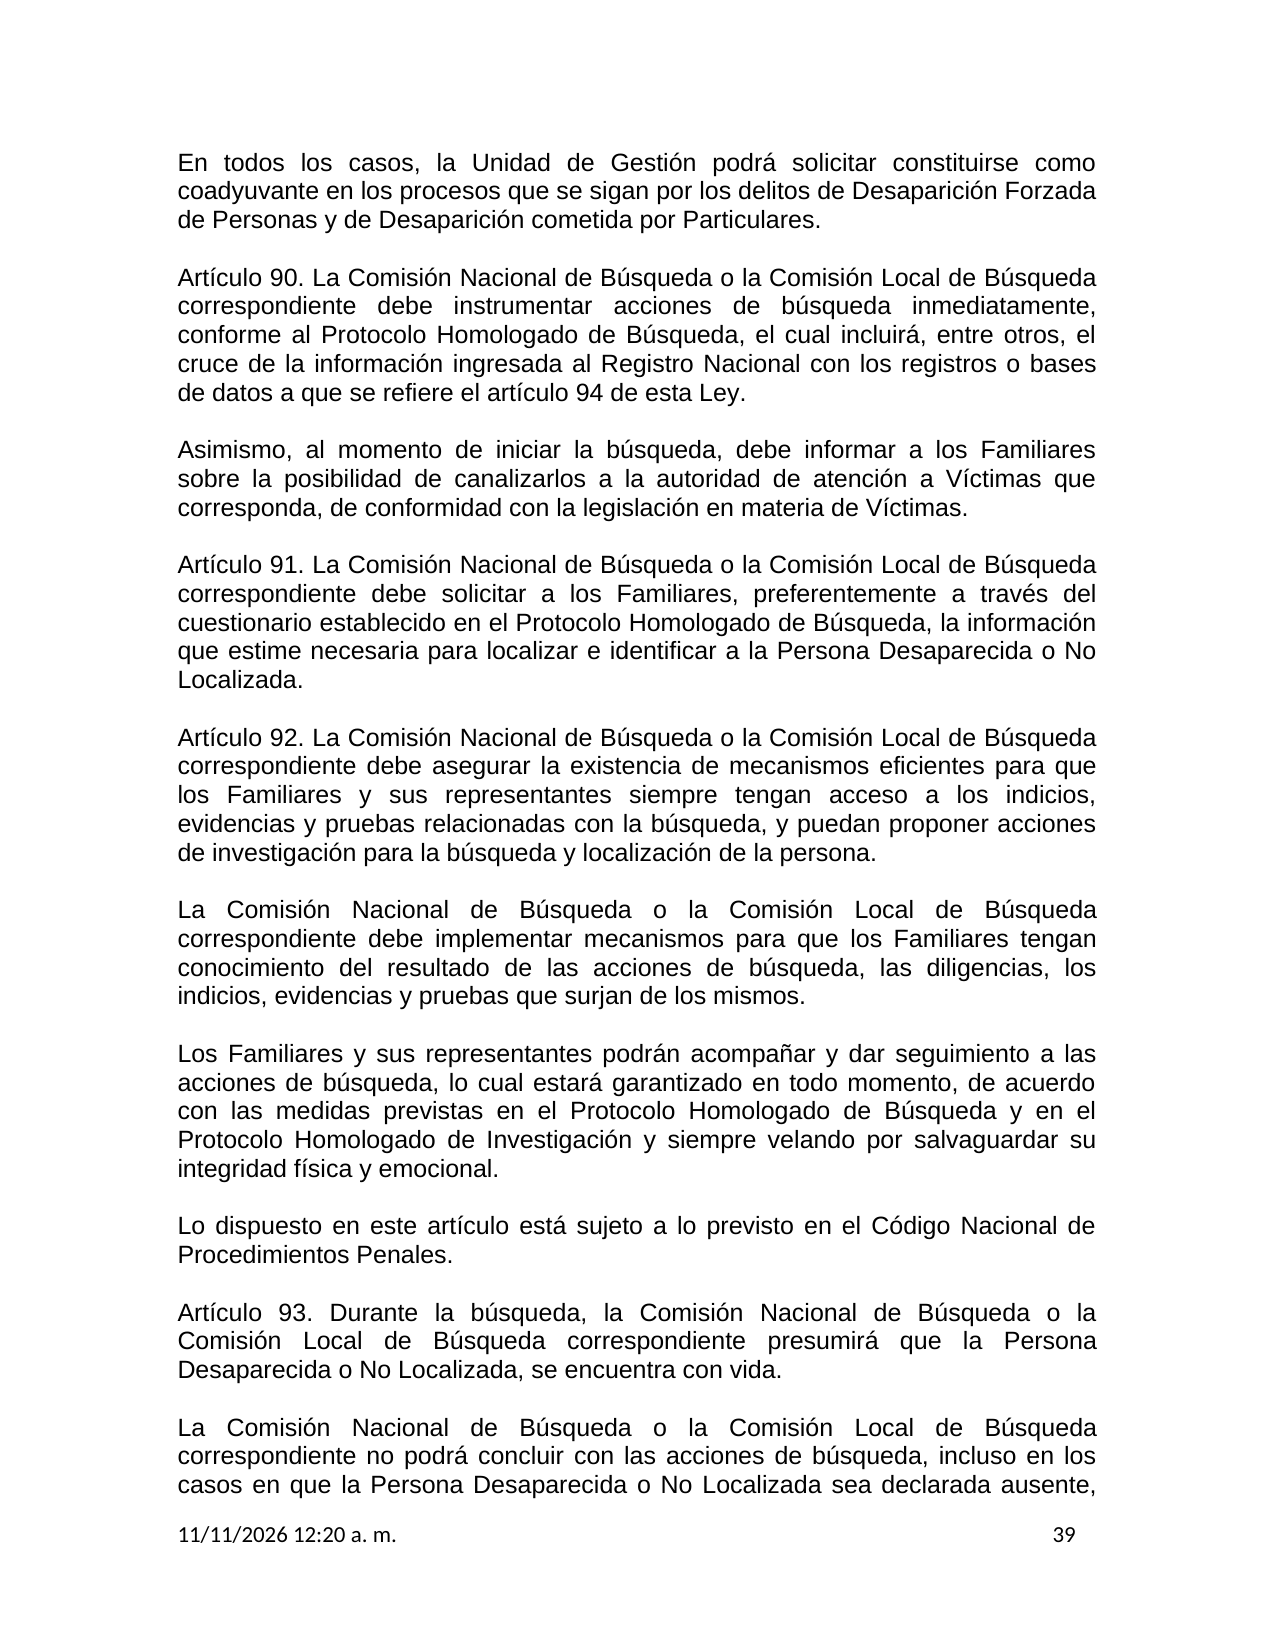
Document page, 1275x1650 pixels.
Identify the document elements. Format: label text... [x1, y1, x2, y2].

text En todos los casos, la Unidad de Gestión podrá solicitar constituirse como coadyuvante en los procesos que se sigan por los delitos de Desaparición Forzada de Personas y de Desaparición cometida por Particulares. [177, 148, 1098, 234]
text Asimismo, al momento de iniciar la búsqueda, debe informar a los Familiares sobre la posibilidad de canalizarlos a la autoridad de atención a Víctimas que corresponda, de conformidad con la legislación en materia de Víctimas. [177, 435, 1098, 521]
text Los Familiares y sus representantes podrán acompañar y dar seguimiento a las acciones de búsqueda, lo cual estará garantizado en todo momento, de acuerdo con las medidas previstas en el Protocolo Homologado de Búsqueda y en el Protocolo Homologado de Investigación y siempre velando por salvaguardar su integridad física y emocional. [177, 1039, 1098, 1183]
text Artículo 90. La Comisión Nacional de Búsqueda o la Comisión Local de Búsqueda correspondiente debe instrumentar acciones de búsqueda inmediatamente, conforme al Protocolo Homologado de Búsqueda, el cual incluirá, entre otros, el cruce de la información ingresada al Registro Nacional con los registros o bases de datos a que se refiere el artículo 94 de esta Ley. [177, 263, 1098, 406]
text Artículo 93. Durante la búsqueda, la Comisión Nacional de Búsqueda o la Comisión Local de Búsqueda correspondiente presumirá que la Persona Desaparecida o No Localizada, se encuentra con vida. [177, 1298, 1098, 1384]
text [177, 1413, 1098, 1499]
text Artículo 91. La Comisión Nacional de Búsqueda o la Comisión Local de Búsqueda correspondiente debe solicitar a los Familiares, preferentemente a través del cuestionario establecido en el Protocolo Homologado de Búsqueda, la información que estime necesaria para localizar e identificar a la Persona Desaparecida o No Localizada. [177, 550, 1098, 694]
text La Comisión Nacional de Búsqueda o la Comisión Local de Búsqueda correspondiente debe implementar mecanismos para que los Familiares tengan conocimiento del resultado de las acciones de búsqueda, las diligencias, los indicios, evidencias y pruebas que surjan de los mismos. [177, 895, 1098, 1010]
text Lo dispuesto en este artículo está sujeto a lo previsto en el Código Nacional de Procedimientos Penales. [177, 1211, 1098, 1269]
text Artículo 92. La Comisión Nacional de Búsqueda o la Comisión Local de Búsqueda correspondiente debe asegurar la existencia de mecanismos eficientes para que los Familiares y sus representantes siempre tengan acceso a los indicios, evidencias y pruebas relacionadas con la búsqueda, y puedan proponer acciones de investigación para la búsqueda y localización de la persona. [177, 723, 1098, 866]
